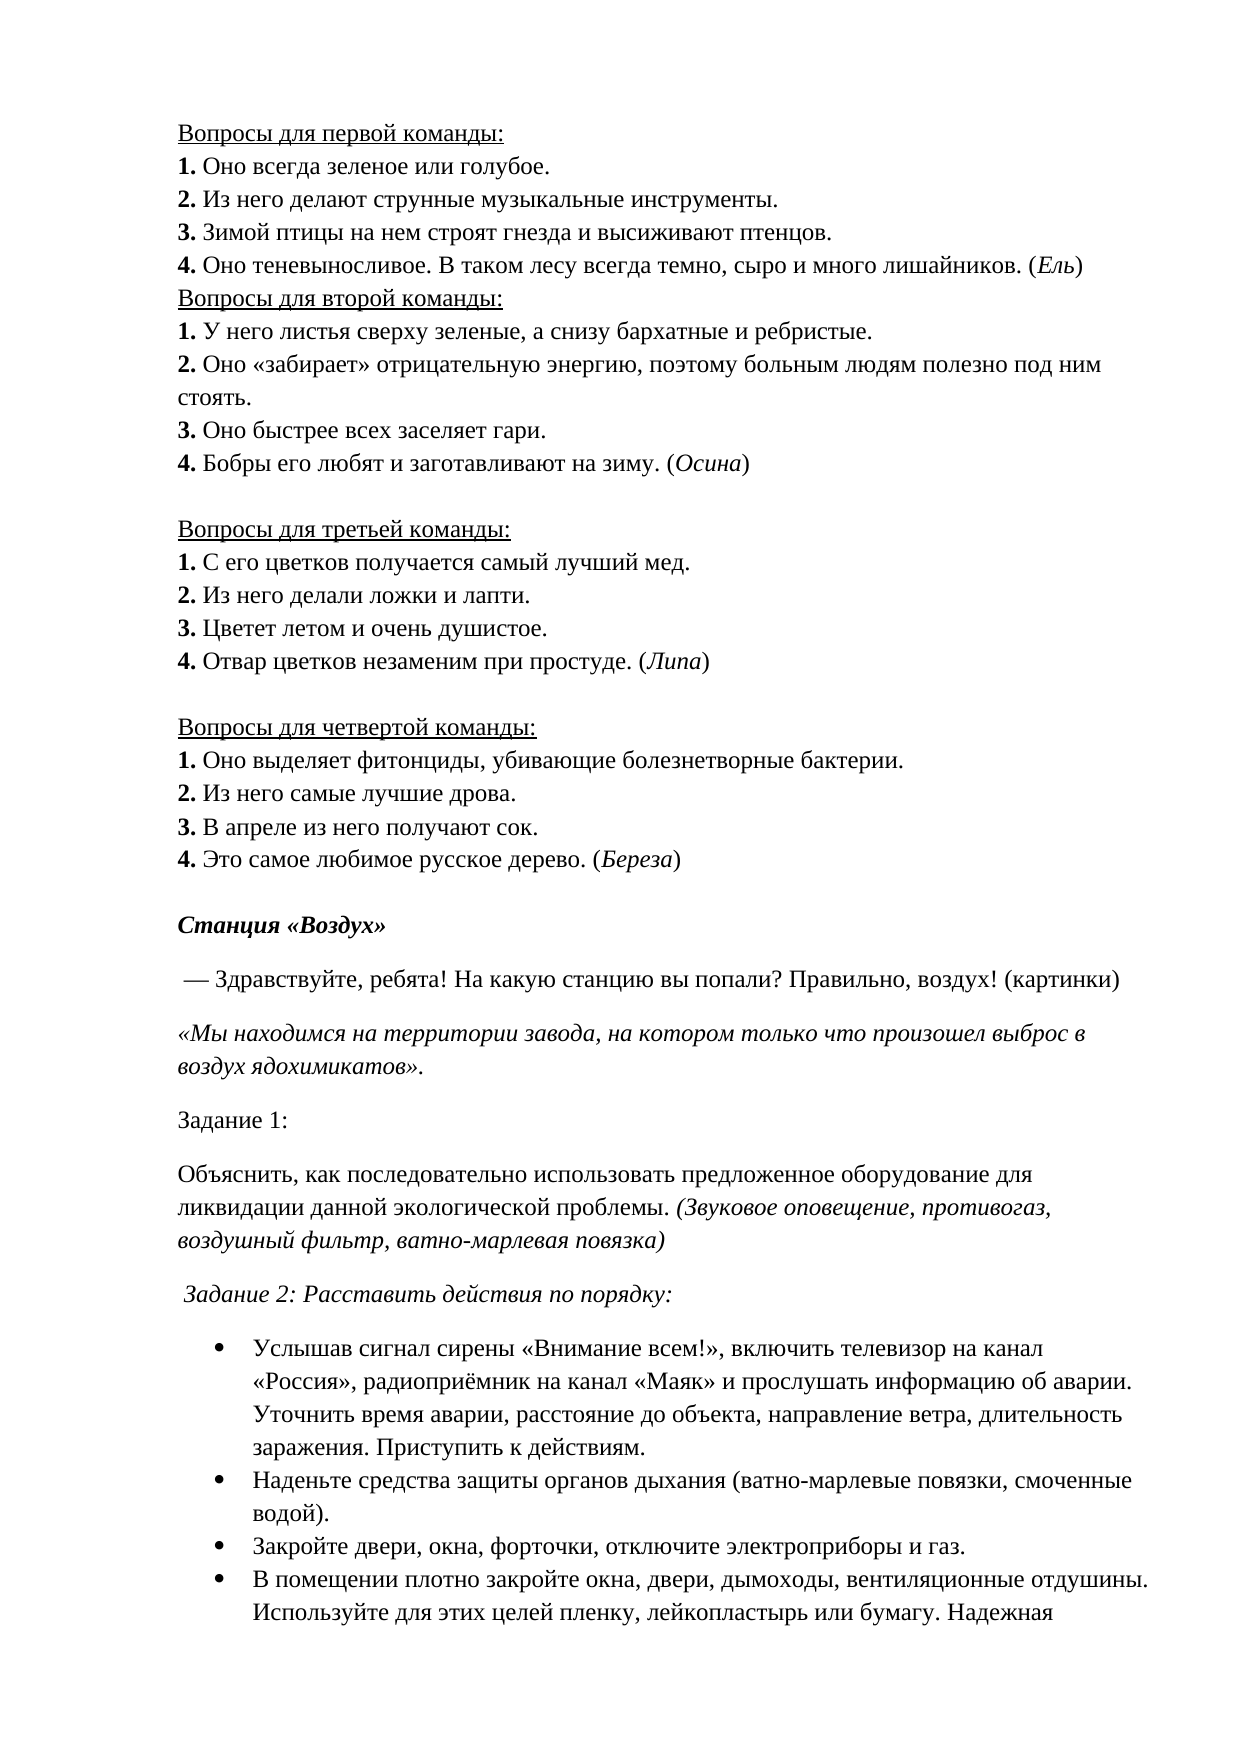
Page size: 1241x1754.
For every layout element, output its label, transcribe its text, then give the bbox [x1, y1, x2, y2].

text Объяснить, как последовательно использовать предложенное оборудование для ликвидации данной экологической проблемы. (Звуковое оповещение, противогаз, воздушный фильтр, ватно-марлевая повязка) [177, 1159, 1152, 1254]
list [215, 1564, 1152, 1626]
text Задание 1: [177, 1105, 1152, 1134]
text — Здравствуйте, ребята! На какую станцию вы попали? Правильно, воздух! (картинки) [177, 964, 1152, 993]
list Услышав сигнал сирены «Внимание всем!», включить телевизор на канал «Россия», радиоприёмник на канал «Маяк» и прослушать информацию об аварии. Уточнить время аварии, расстояние до объекта, направление ветра, длительность заражения. Приступить к действиям. [215, 1333, 1152, 1461]
list Наденьте средства защиты органов дыхания (ватно-марлевые повязки, смоченные водой). [215, 1465, 1152, 1527]
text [177, 118, 1152, 939]
list Закройте двери, окна, форточки, отключите электроприборы и газ. [215, 1531, 1152, 1560]
text Задание 2: Расставить действия по порядку: [177, 1279, 1152, 1308]
text «Мы находимся на территории завода, на котором только что произошел выброс в воздух ядохимикатов». [177, 1018, 1152, 1080]
